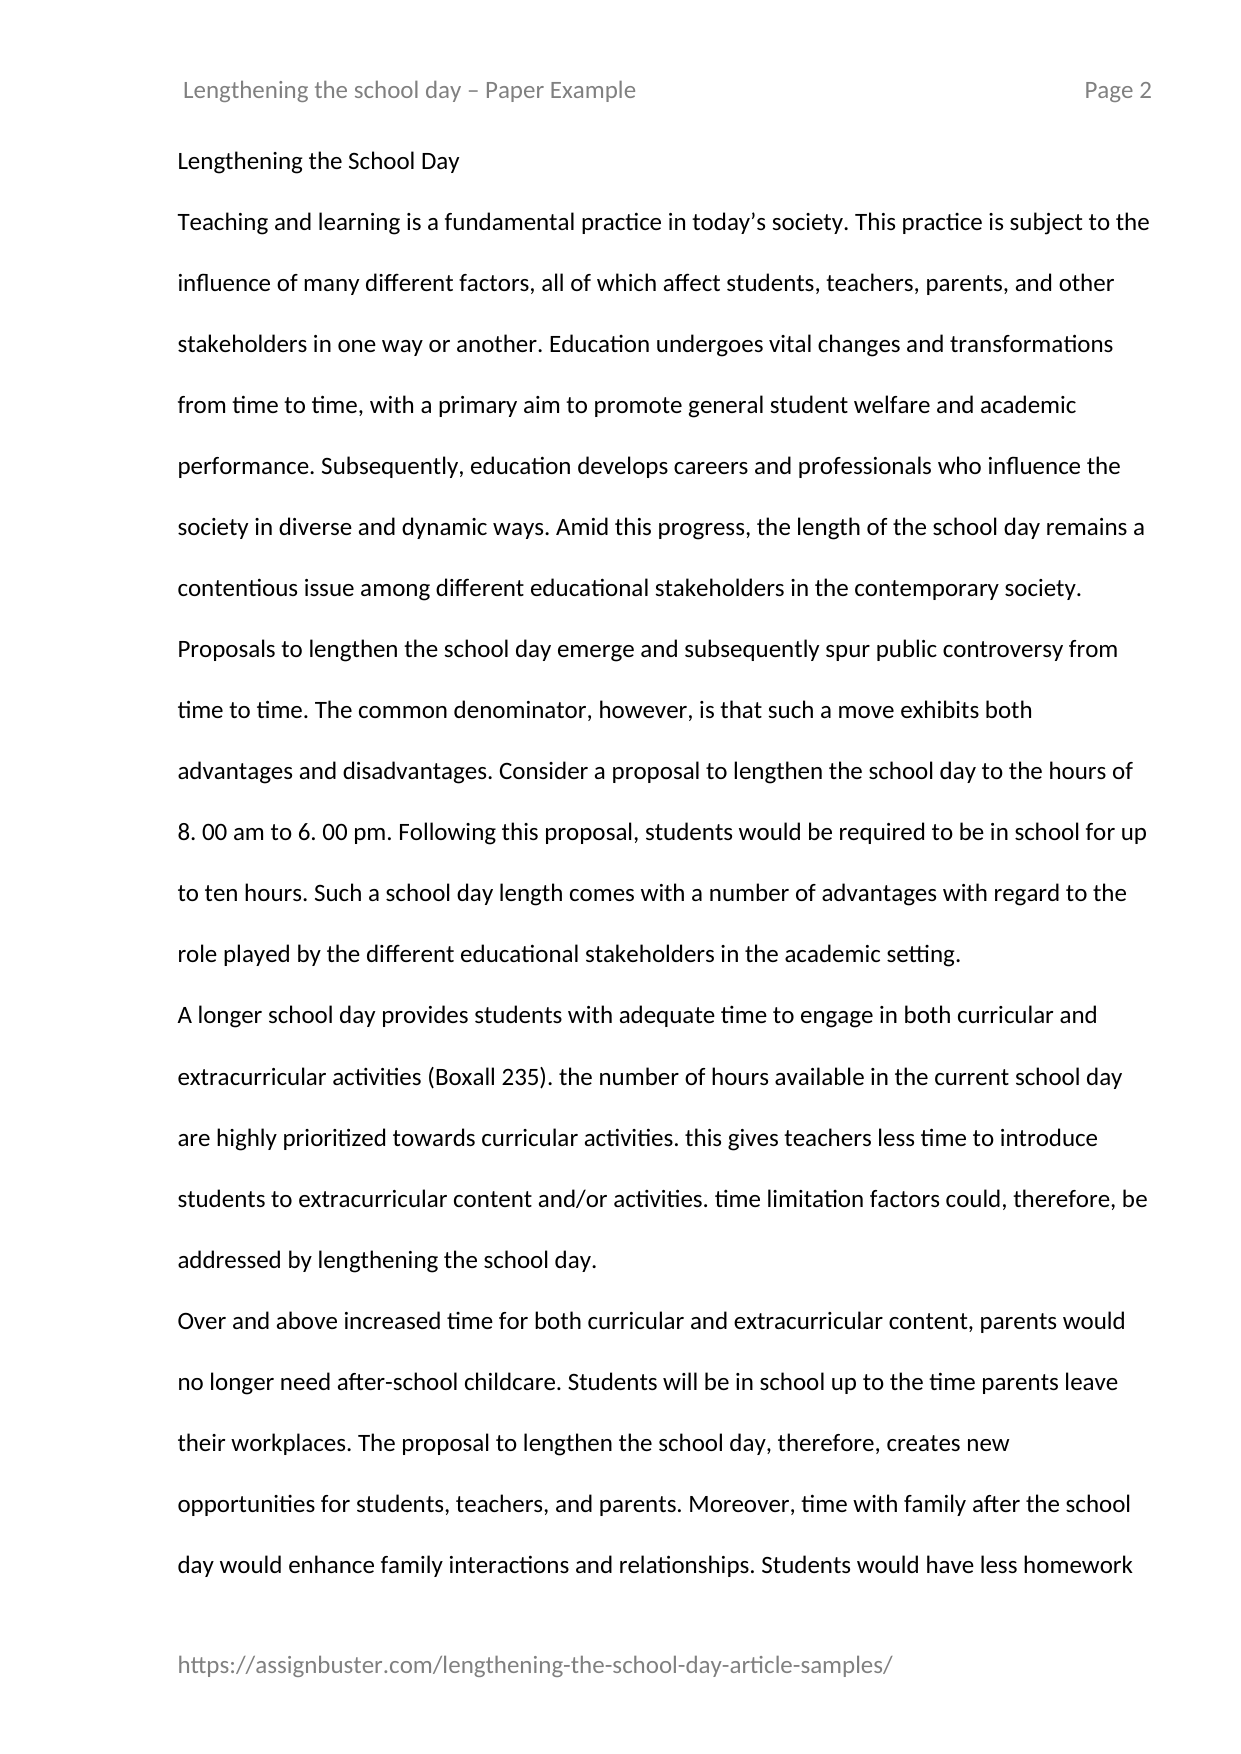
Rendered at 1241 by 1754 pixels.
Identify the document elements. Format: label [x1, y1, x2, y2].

text [177, 145, 1152, 1579]
